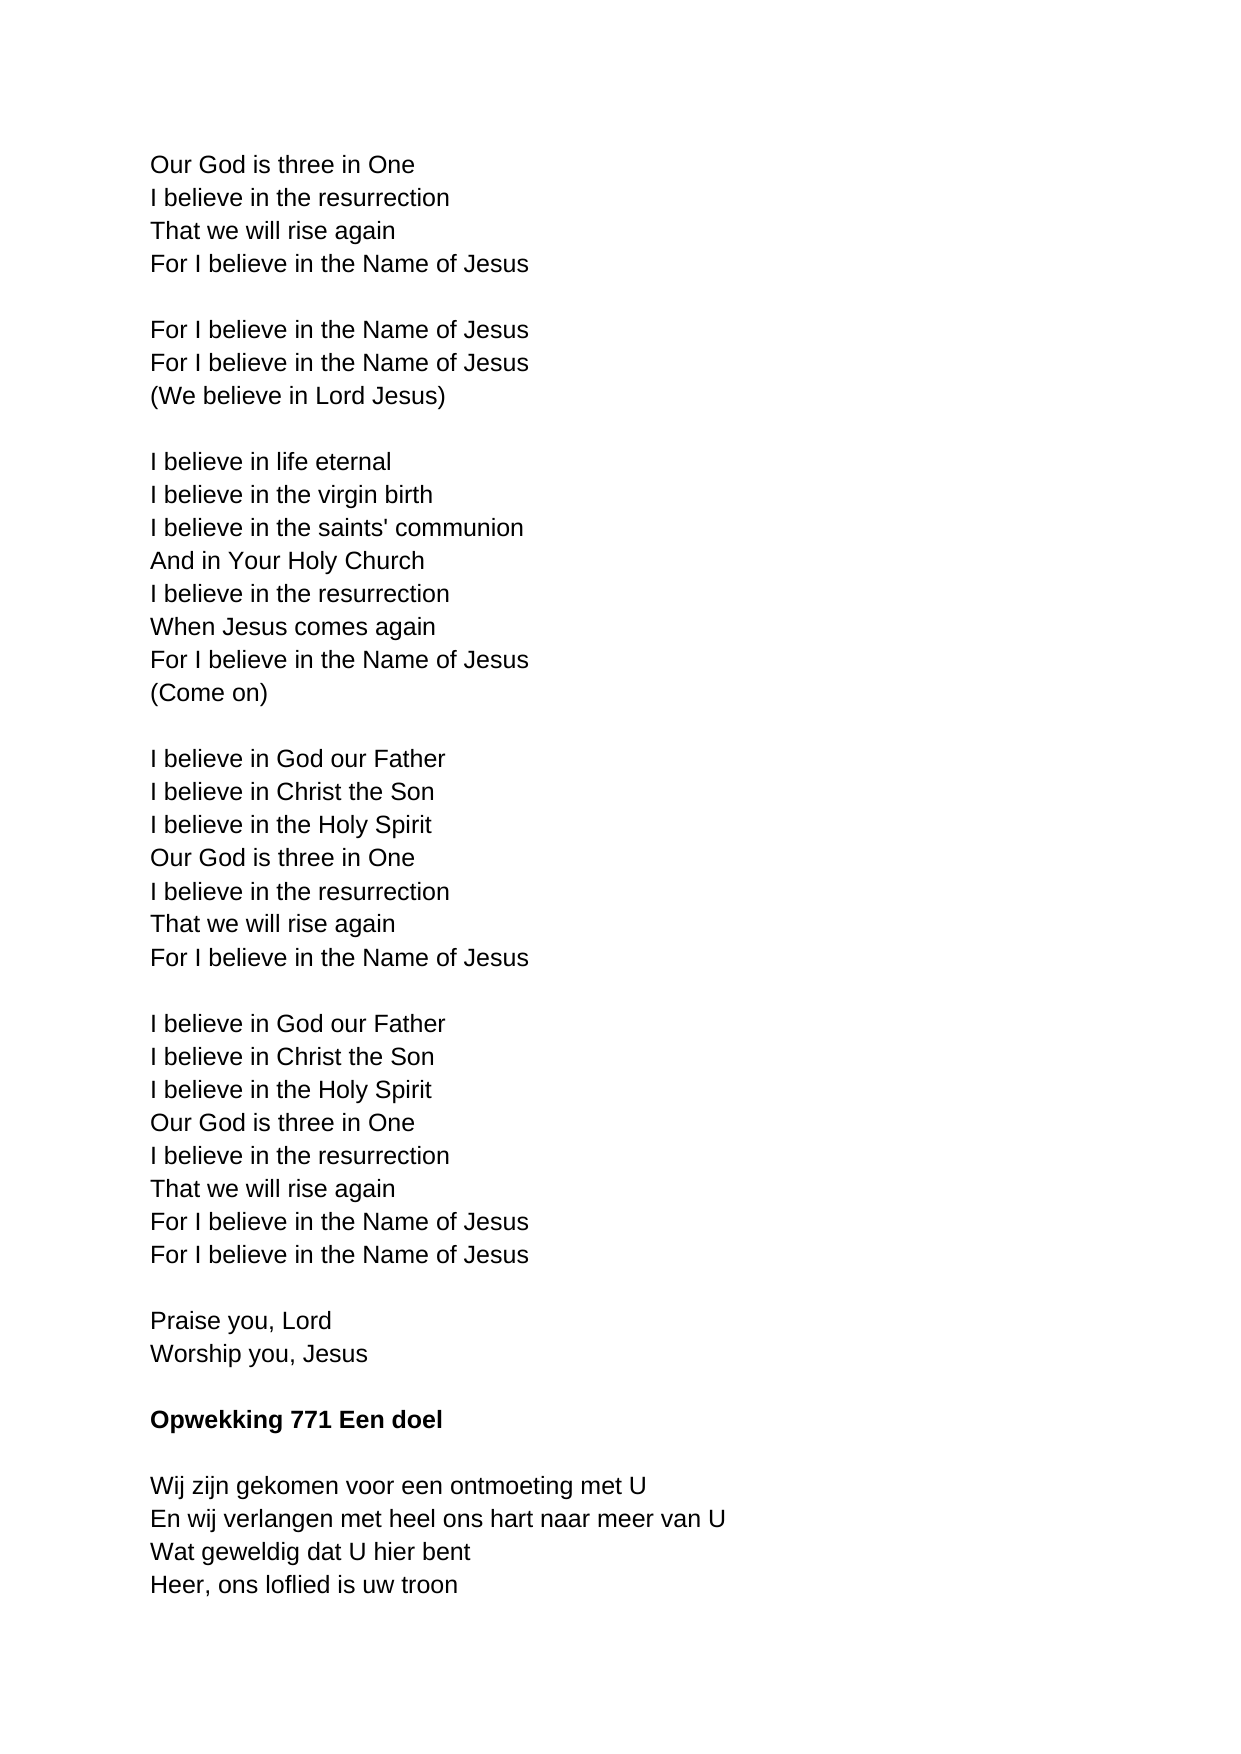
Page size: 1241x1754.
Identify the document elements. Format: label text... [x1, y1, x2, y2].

text Heer, ons loflied is uw troon [150, 1570, 1090, 1599]
text I believe in God our Father I believe in Christ the Son I believe in the Holy Spirit Our God is three in One I believe in the resurrection That we will rise again For I believe in the Name of Jesus For I believe in the Name of Jesus [150, 1008, 1090, 1268]
text Opwekking 771 Een doel [150, 1405, 1090, 1433]
text I believe in life eternal I believe in the virgin birth I believe in the saints' communion And in Your Holy Church I believe in the resurrection When Jesus comes again For I believe in the Name of Jesus (Come on) [150, 447, 1090, 707]
text Wij zijn gekomen voor een ontmoeting met U [150, 1471, 1090, 1499]
text For I believe in the Name of Jesus For I believe in the Name of Jesus (We believe in Lord Jesus) [150, 315, 1090, 410]
text En wij verlangen met heel ons hart naar meer van U [150, 1504, 1090, 1533]
text Praise you, Lord Worship you, Jesus [150, 1306, 1090, 1367]
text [150, 150, 1090, 278]
text Wat geweldig dat U hier bent [150, 1537, 1090, 1566]
